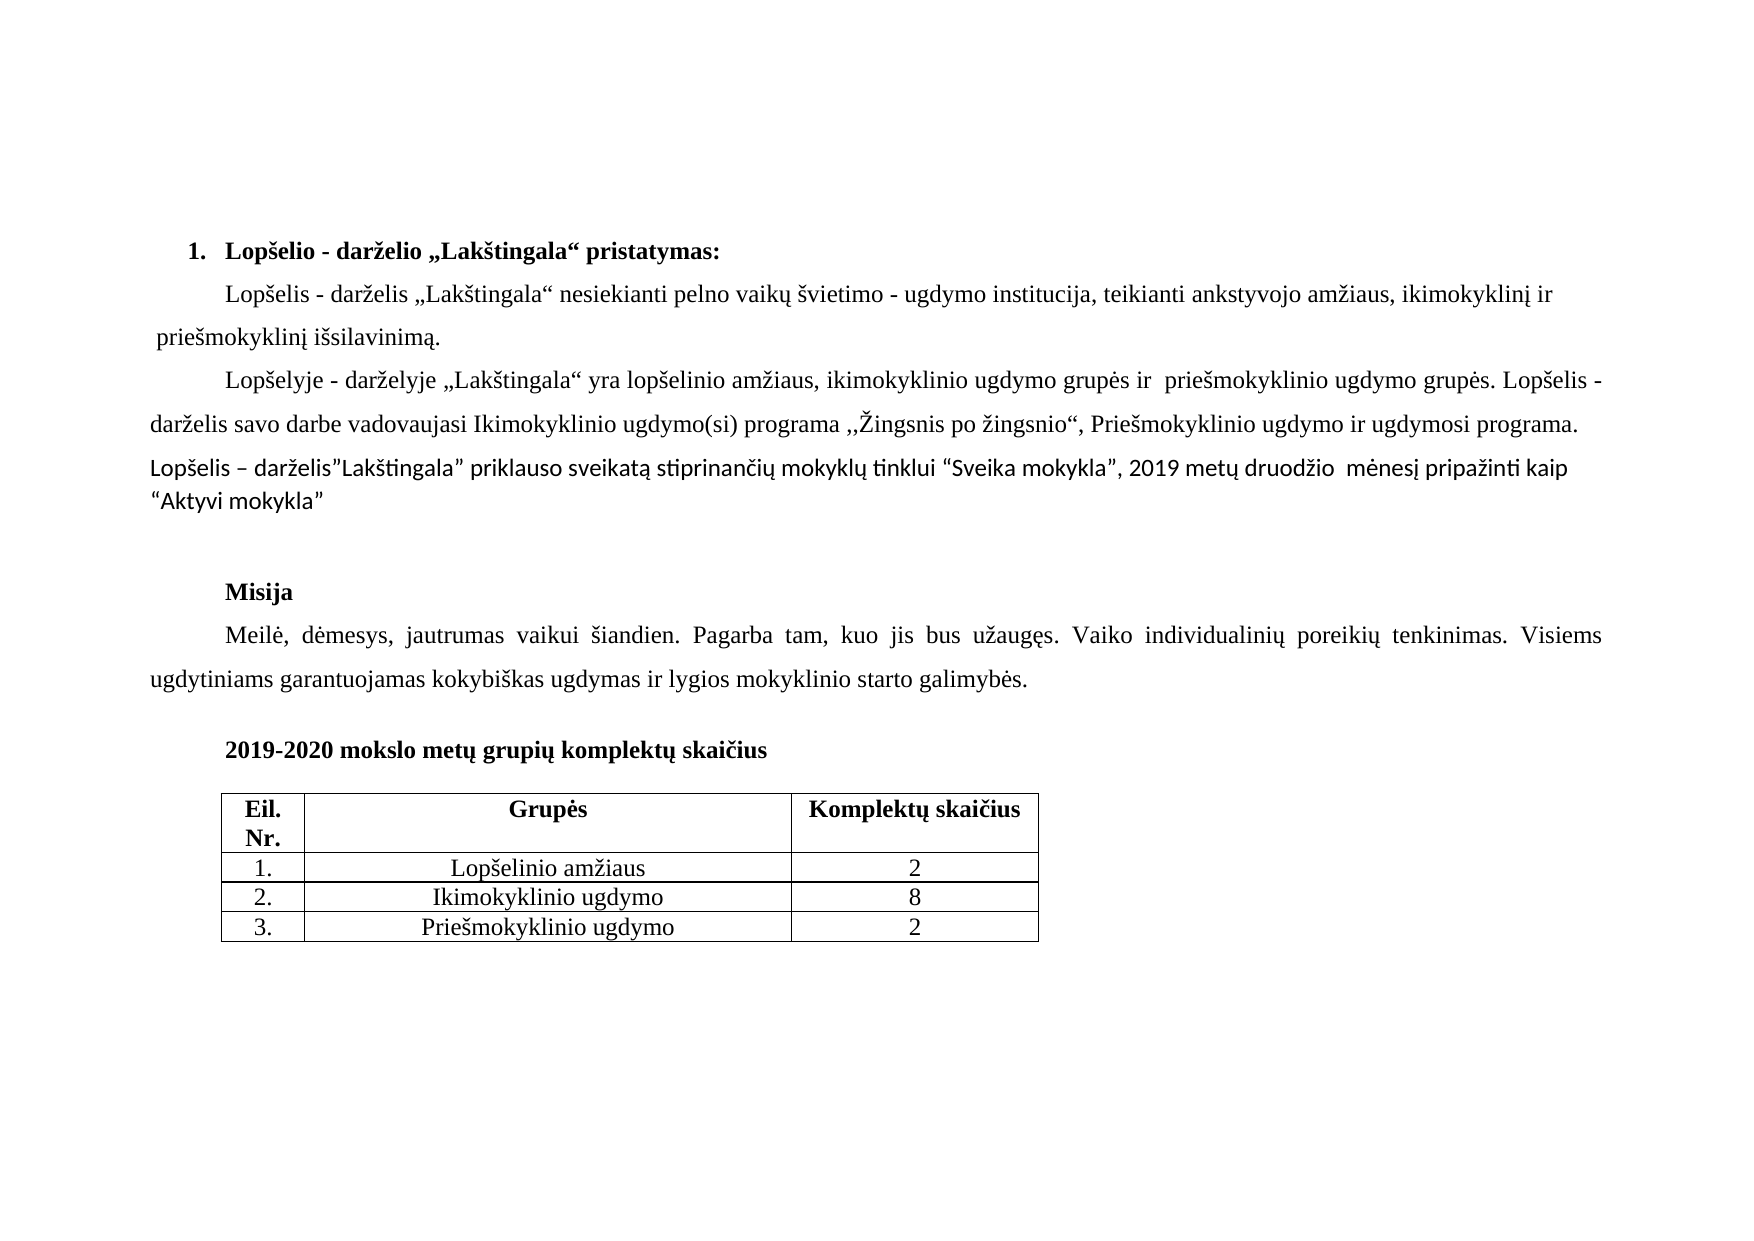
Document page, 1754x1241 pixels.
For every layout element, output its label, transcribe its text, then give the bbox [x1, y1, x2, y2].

table_cell Priešmokyklinio ugdymo [305, 912, 791, 941]
table_cell 3. [222, 912, 304, 941]
table_cell Ikimokyklinio ugdymo [305, 883, 791, 911]
table_cell 2. [222, 883, 304, 911]
table_header Komplektų skaičius [792, 794, 1038, 852]
text Meilė, dėmesys, jautrumas vaikui šiandien. Pagarba tam, kuo jis bus užaugęs. Vaiko individualinių poreikių tenkinimas. Visiems ugdytiniams garantuojamas kokybiškas ugdymas ir lygios mokyklinio starto galimybės. [150, 621, 1604, 692]
text Lopšelyje - darželyje „Lakštingala“ yra lopšelinio amžiaus, ikimokyklinio ugdymo grupės ir priešmokyklinio ugdymo grupės. Lopšelis - darželis savo darbe vadovaujasi Ikimokyklinio ugdymo(si) programa ,,Žingsnis po žingsnio“, Priešmokyklinio ugdymo ir ugdymosi programa. [150, 366, 1604, 437]
text Misija [150, 577, 1604, 606]
table_cell 1. [222, 853, 304, 881]
text priešmokyklinį išsilavinimą. [150, 322, 1604, 351]
text Lopšelis – darželis”Lakštingala” priklauso sveikatą stiprinančių mokyklų tinklui “Sveika mokykla”, 2019 metų druodžio mėnesį pripažinti kaip “Aktyvi mokykla” [150, 452, 1604, 515]
text Lopšelis - darželis „Lakštingala“ nesiekianti pelno vaikų švietimo - ugdymo institucija, teikianti ankstyvojo amžiaus, ikimokyklinį ir [187, 279, 1604, 308]
table_header Grupės [305, 794, 791, 852]
table_cell 2 [792, 853, 1038, 881]
table_cell Lopšelinio amžiaus [305, 853, 791, 881]
table_header Eil. Nr. [222, 794, 304, 852]
list Lopšelio - darželio „Lakštingala“ pristatymas: [187, 236, 1604, 265]
table_cell 8 [792, 883, 1038, 911]
table_cell 2 [792, 912, 1038, 941]
text 2019-2020 mokslo metų grupių komplektų skaičius [150, 736, 1604, 764]
